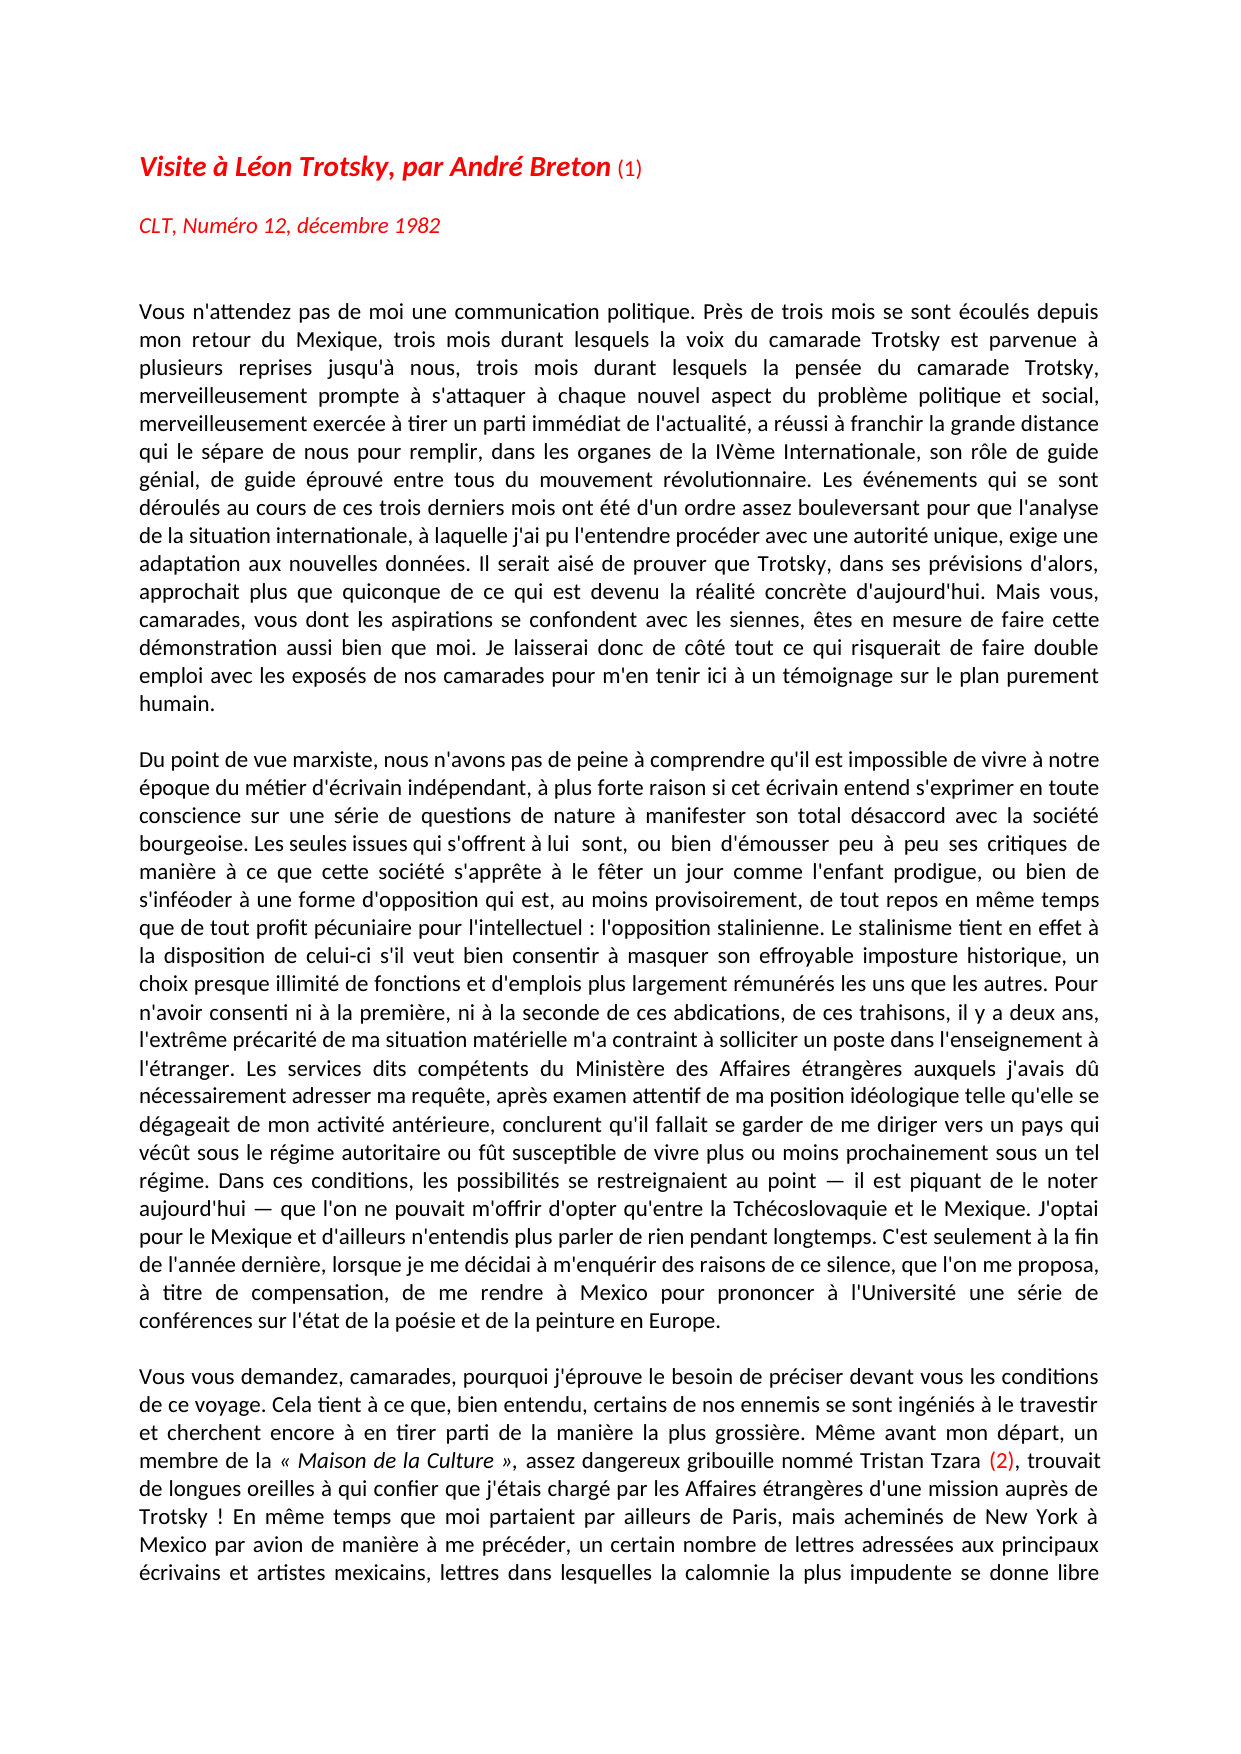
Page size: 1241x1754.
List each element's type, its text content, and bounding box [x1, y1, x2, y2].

text Vous n'attendez pas de moi une communication politique. Près de trois mois se sont écoulés depuis mon retour du Mexique, trois mois durant lesquels la voix du camarade Trotsky est parvenue à plusieurs reprises jusqu'à nous, trois mois durant lesquels la pensée du camarade Trotsky, merveilleusement prompte à s'attaquer à chaque nouvel aspect du problème politique et social, merveilleusement exercée à tirer un parti immédiat de l'actualité, a réussi à franchir la grande distance qui le sépare de nous pour remplir, dans les organes de la IVème Internationale, son rôle de guide génial, de guide éprouvé entre tous du mouvement révolutionnaire. Les événements qui se sont déroulés au cours de ces trois derniers mois ont été d'un ordre assez bouleversant pour que l'analyse de la situation internationale, à laquelle j'ai pu l'entendre procéder avec une autorité unique, exige une adaptation aux nouvelles données. Il serait aisé de prouver que Trotsky, dans ses prévisions d'alors, approchait plus que quiconque de ce qui est devenu la réalité concrète d'aujourd'hui. Mais vous, camarades, vous dont les aspirations se confondent avec les siennes, êtes en mesure de faire cette démonstration aussi bien que moi. Je laisserai donc de côté tout ce qui risquerait de faire double emploi avec les exposés de nos camarades pour m'en tenir ici à un témoignage sur le plan purement humain. [139, 297, 1101, 717]
text Du point de vue marxiste, nous n'avons pas de peine à comprendre qu'il est impossible de vivre à notre époque du métier d'écrivain indépendant, à plus forte raison si cet écrivain entend s'exprimer en toute conscience sur une série de questions de nature à manifester son total désaccord avec la société bourgeoise. Les seules issues qui s'offrent à lui sont, ou bien d'émousser peu à peu ses critiques de manière à ce que cette société s'apprête à le fêter un jour comme l'enfant prodigue, ou bien de s'inféoder à une forme d'opposition qui est, au moins provisoirement, de tout repos en même temps que de tout profit pécuniaire pour l'intellectuel : l'opposition stalinienne. Le stalinisme tient en effet à la disposition de celui-ci s'il veut bien consentir à masquer son effroyable imposture historique, un choix presque illimité de fonctions et d'emplois plus largement rémunérés les uns que les autres. Pour n'avoir consenti ni à la première, ni à la seconde de ces abdications, de ces trahisons, il y a deux ans, l'extrême précarité de ma situation matérielle m'a contraint à solliciter un poste dans l'enseignement à l'étranger. Les services dits compétents du Ministère des Affaires étrangères auxquels j'avais dû nécessairement adresser ma requête, après examen attentif de ma position idéologique telle qu'elle se dégageait de mon activité antérieure, conclurent qu'il fallait se garder de me diriger vers un pays qui vécût sous le régime autoritaire ou fût susceptible de vivre plus ou moins prochainement sous un tel régime. Dans ces conditions, les possibilités se restreignaient au point — il est piquant de le noter aujourd'hui — que l'on ne pouvait m'offrir d'opter qu'entre la Tchécoslovaquie et le Mexique. J'optai pour le Mexique et d'ailleurs n'entendis plus parler de rien pendant longtemps. C'est seulement à la fin de l'année dernière, lorsque je me décidai à m'enquérir des raisons de ce silence, que l'on me proposa, à titre de compensation, de me rendre à Mexico pour prononcer à l'Université une série de conférences sur l'état de la poésie et de la peinture en Europe. [139, 745, 1101, 1334]
text Visite à Léon Trotsky, par André Breton (1) [139, 148, 1101, 183]
text CLT, Numéro 12, décembre 1982 [139, 211, 1101, 239]
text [139, 1362, 1101, 1586]
